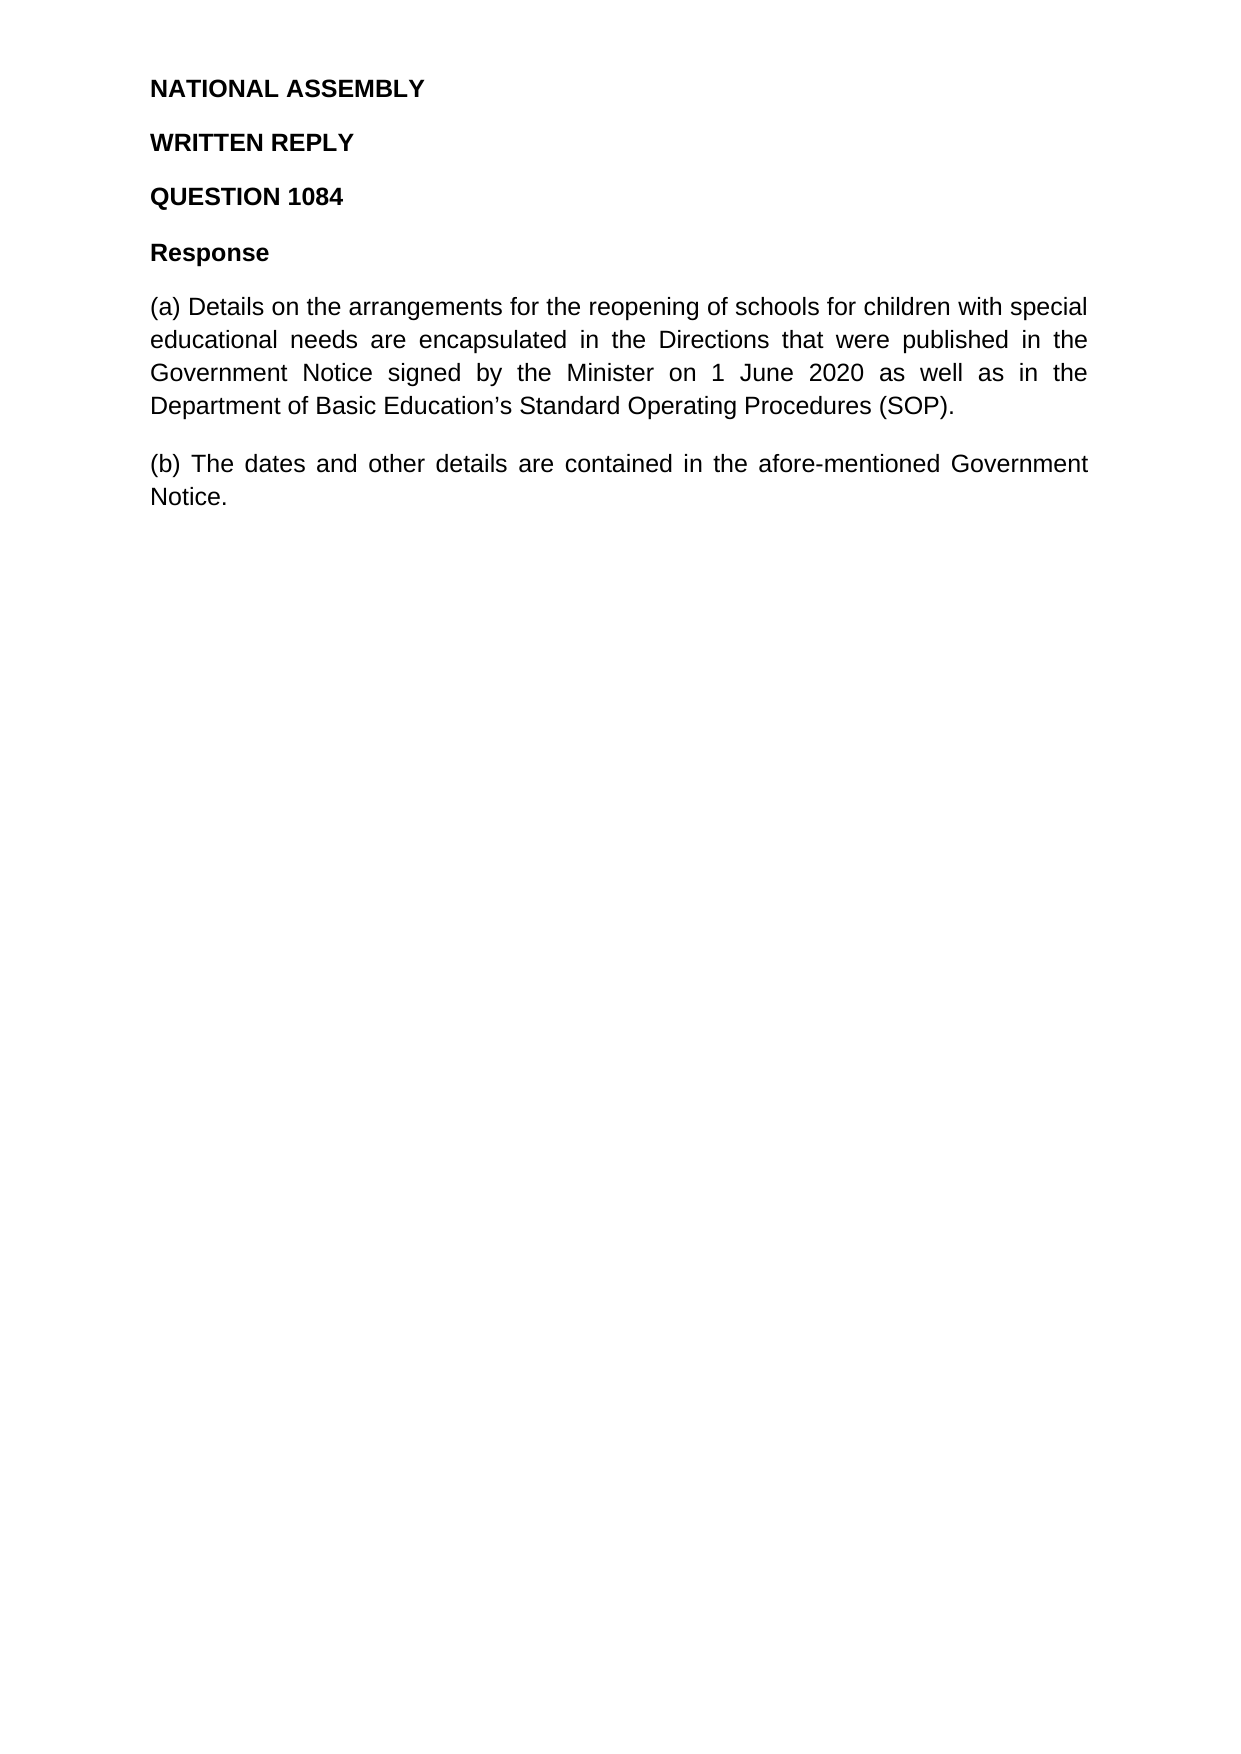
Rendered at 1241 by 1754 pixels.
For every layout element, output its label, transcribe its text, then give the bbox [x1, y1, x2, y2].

text Response [150, 238, 1090, 267]
text (a) Details on the arrangements for the reopening of schools for children with special educational needs are encapsulated in the Directions that were published in the Government Notice signed by the Minister on 1 June 2020 as well as in the Department of Basic Education’s Standard Operating Procedures (SOP). [150, 292, 1090, 420]
text (b) The dates and other details are contained in the afore-mentioned Government Notice. [150, 449, 1090, 511]
